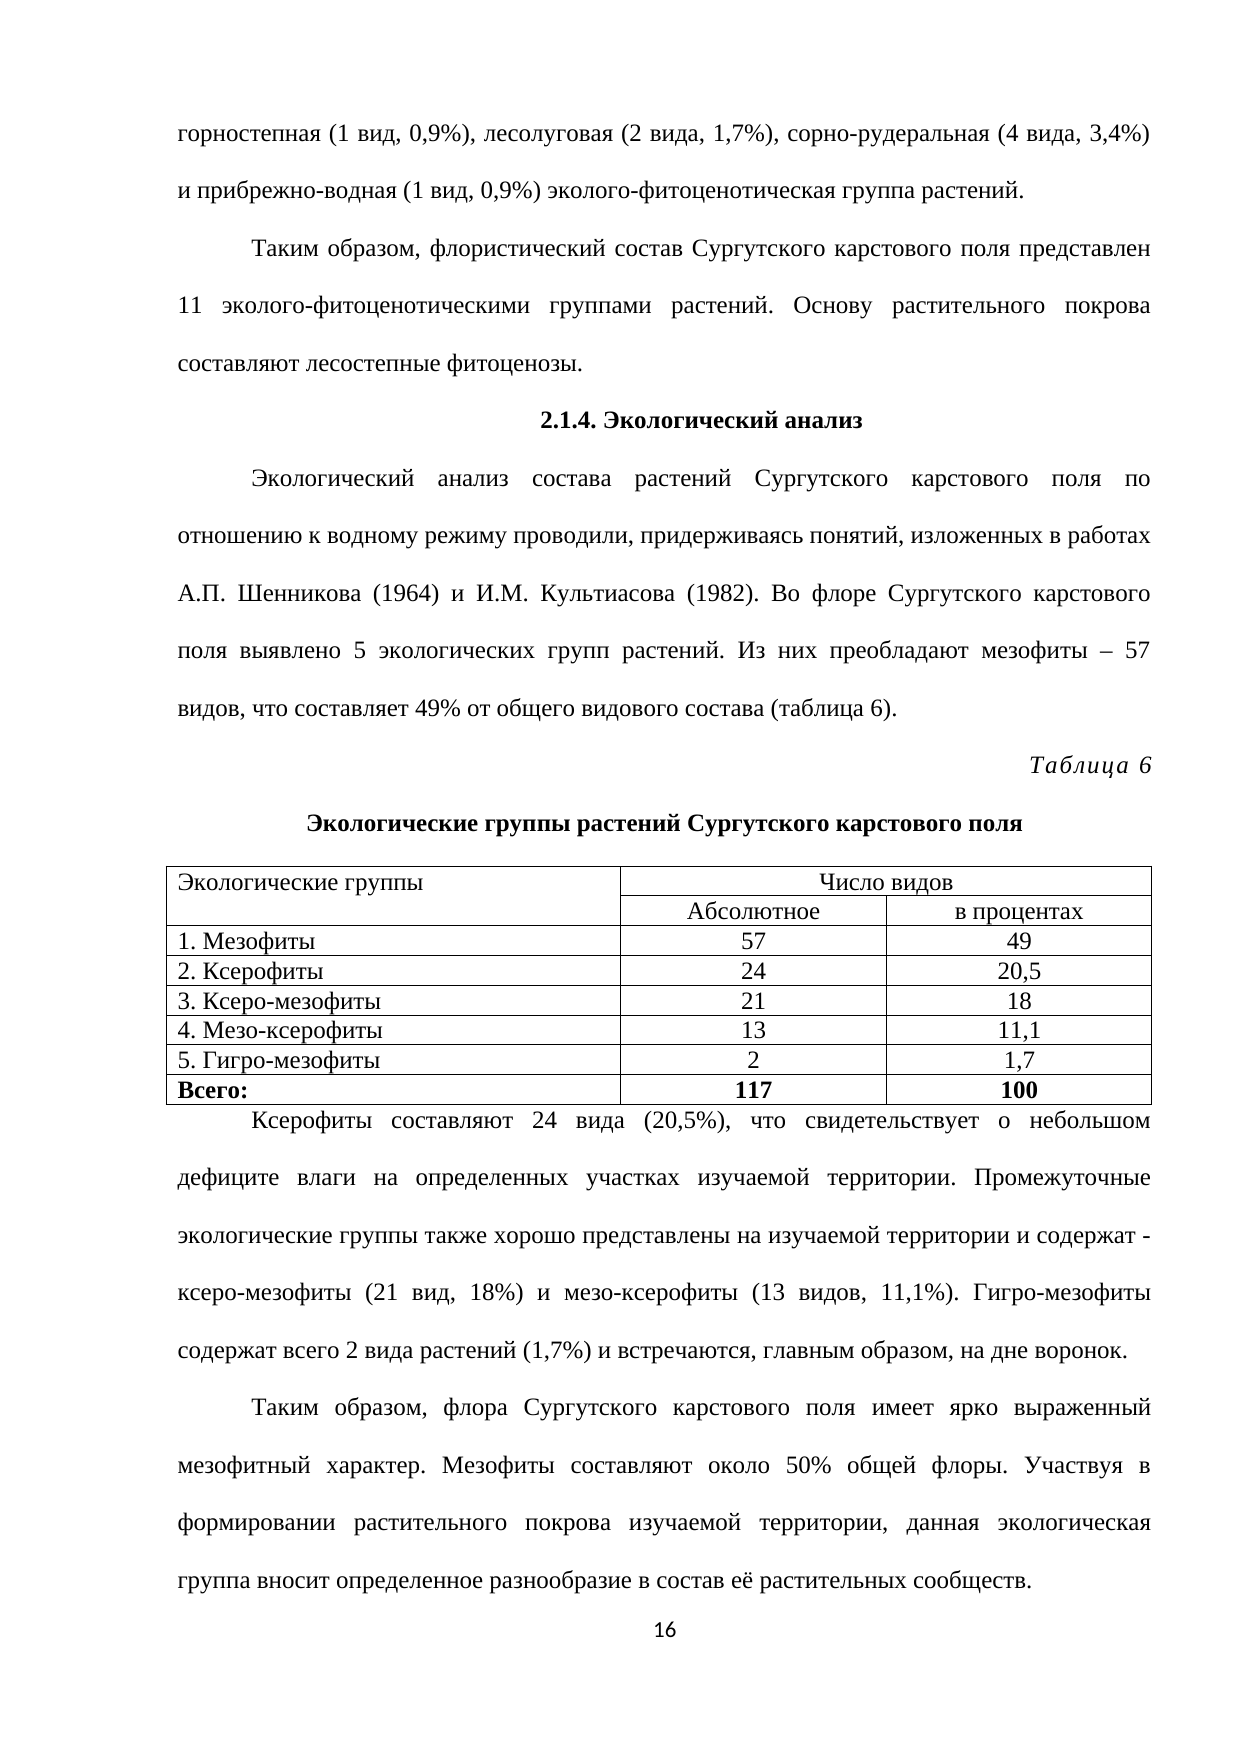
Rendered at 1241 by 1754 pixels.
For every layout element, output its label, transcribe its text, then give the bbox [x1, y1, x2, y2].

table_cell 2 [621, 1045, 886, 1074]
table_cell 21 [621, 986, 886, 1014]
table_cell 117 [621, 1075, 886, 1104]
table_cell 49 [887, 926, 1151, 955]
table_header Число видов [621, 867, 1151, 895]
text Таблица 6 [177, 751, 1152, 779]
table_cell Абсолютное [621, 896, 886, 925]
table_cell 11,1 [887, 1016, 1151, 1044]
text 2.1.4. Экологический анализ [177, 406, 1152, 434]
table_cell 1,7 [887, 1045, 1151, 1074]
table_cell Всего: [167, 1075, 620, 1104]
text Экологический анализ состава растений Сургутского карстового поля по отношению к водному режиму проводили, придерживаясь понятий, изложенных в работах А.П. Шенникова (1964) и И.М. Культиасова (1982). Во флоре Сургутского карстового поля выявлено 5 экологических групп растений. Из них преобладают мезофиты – 57 видов, что составляет 49% от общего видового состава (таблица 6). [177, 463, 1152, 722]
table_cell 24 [621, 956, 886, 985]
table_cell 20,5 [887, 956, 1151, 985]
table_cell 3. Ксеро-мезофиты [167, 986, 620, 1014]
table_cell 2. Ксерофиты [167, 956, 620, 985]
table_cell 100 [887, 1075, 1151, 1104]
table_cell 18 [887, 986, 1151, 1014]
table_cell 4. Мезо-ксерофиты [167, 1016, 620, 1044]
text Таким образом, флора Сургутского карстового поля имеет ярко выраженный мезофитный характер. Мезофиты составляют около 50% общей флоры. Участвуя в формировании растительного покрова изучаемой территории, данная экологическая группа вносит определенное разнообразие в состав её растительных сообществ. [177, 1392, 1152, 1594]
table_cell 57 [621, 926, 886, 955]
table_cell 5. Гигро-мезофиты [167, 1045, 620, 1074]
table_cell в процентах [887, 896, 1151, 925]
text Ксерофиты составляют 24 вида (20,5%), что свидетельствует о небольшом дефиците влаги на определенных участках изучаемой территории. Промежуточные экологические группы также хорошо представлены на изучаемой территории и содержат - ксеро-мезофиты (21 вид, 18%) и мезо-ксерофиты (13 видов, 11,1%). Гигро-мезофиты содержат всего 2 вида растений (1,7%) и встречаются, главным образом, на дне воронок. [177, 1105, 1152, 1364]
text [177, 118, 1152, 204]
table_header Экологические группы [167, 867, 620, 925]
text Экологические группы растений Сургутского карстового поля [177, 808, 1152, 837]
text Таким образом, флористический состав Сургутского карстового поля представлен 11 эколого-фитоценотическими группами растений. Основу растительного покрова составляют лесостепные фитоценозы. [177, 233, 1152, 377]
table_cell 1. Мезофиты [167, 926, 620, 955]
table_cell 13 [621, 1016, 886, 1044]
